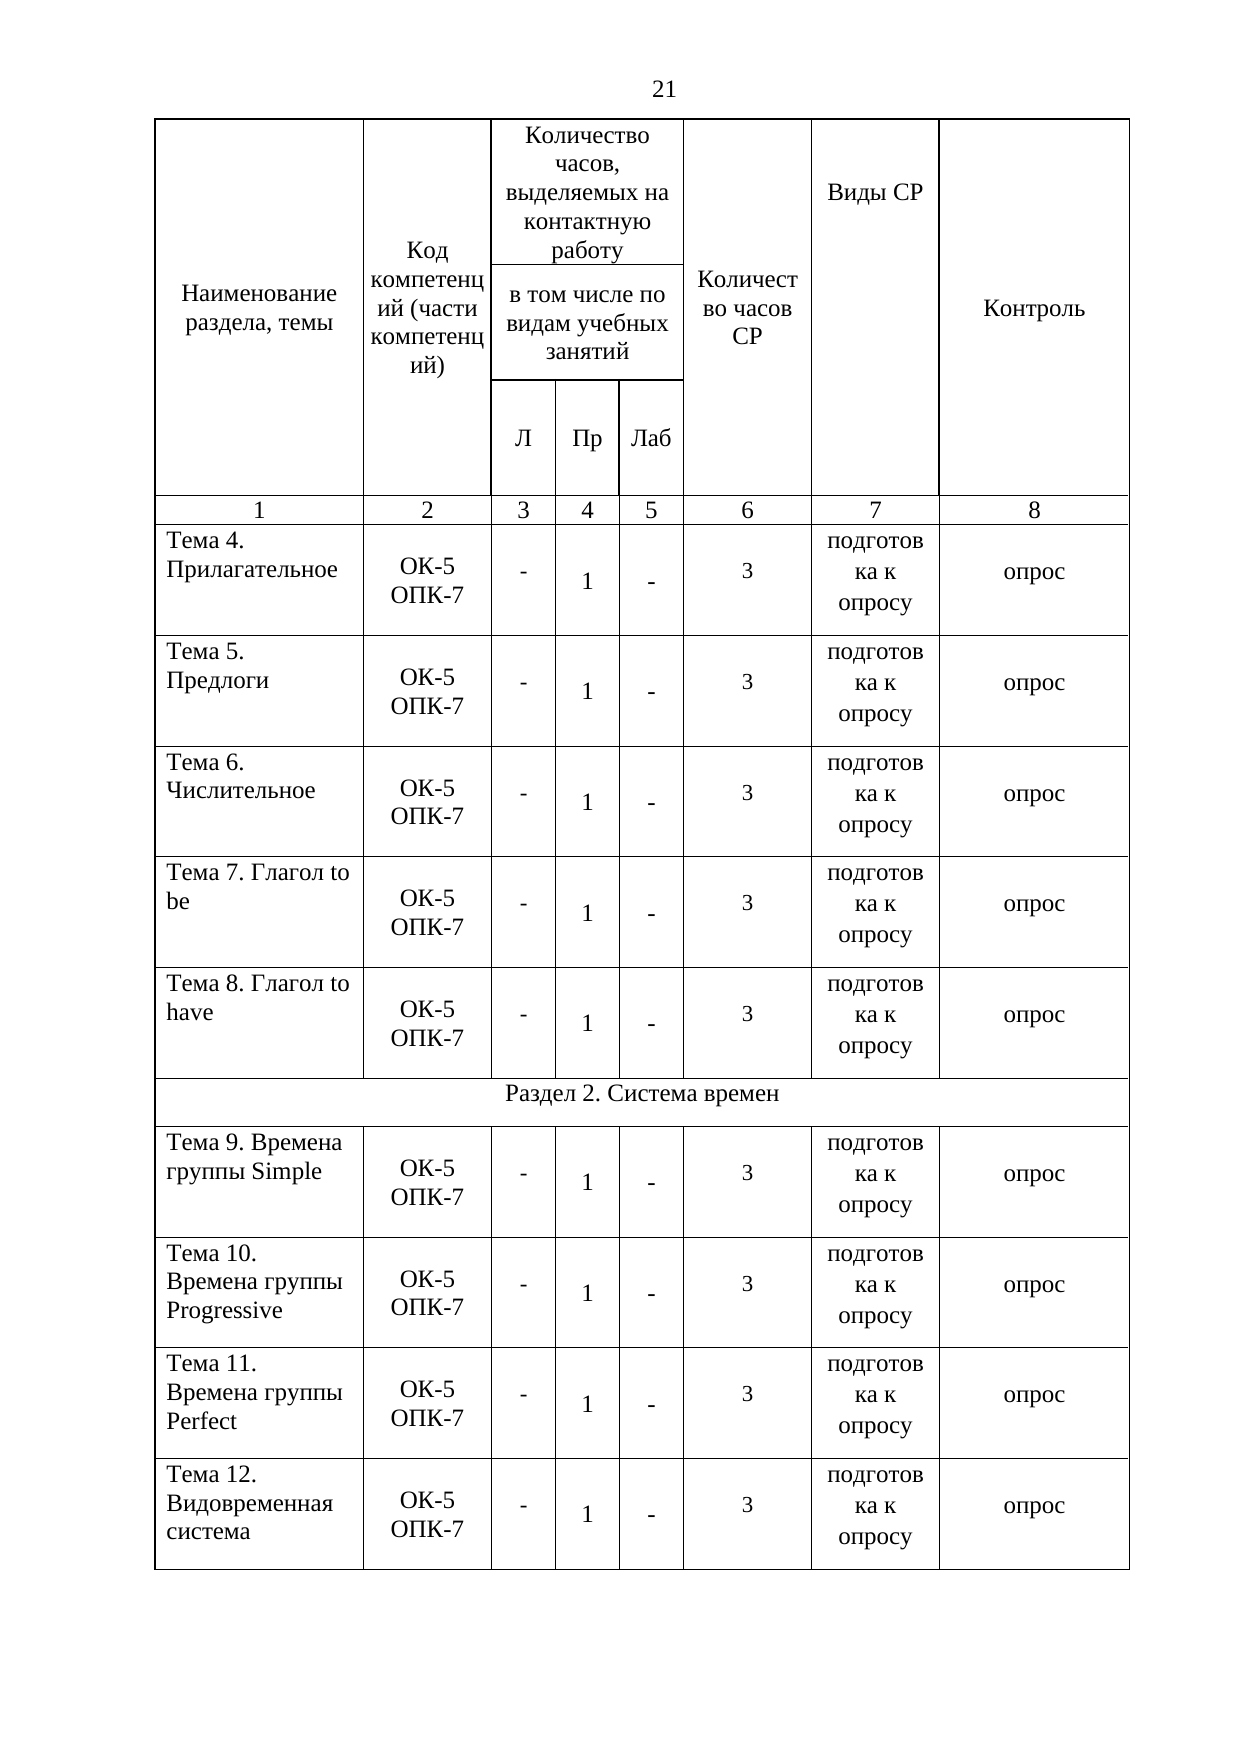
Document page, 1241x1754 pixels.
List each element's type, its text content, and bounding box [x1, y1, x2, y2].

table_cell - [492, 1459, 555, 1568]
table_cell 3 [684, 857, 811, 967]
table_header Наименование раздела, темы [156, 120, 363, 494]
table_cell - [492, 1127, 555, 1237]
table_cell подготовка к опросу [812, 1459, 939, 1568]
table_cell 3 [684, 1459, 811, 1568]
table_cell ОК-5 ОПК-7 [364, 857, 491, 967]
table_cell 6 [684, 496, 811, 524]
table_cell 1 [556, 1238, 619, 1347]
table_header Код компетенций (части компетенций) [364, 120, 490, 494]
table_cell 8 [940, 495, 1129, 524]
table_cell ОК-5 ОПК-7 [364, 636, 491, 746]
table_header Количество часов, выделяемых на контактную работу [492, 120, 683, 263]
table_header Контроль [940, 120, 1129, 494]
table_cell - [620, 1348, 683, 1458]
table_cell подготовка к опросу [812, 857, 939, 967]
table_cell - [492, 857, 555, 967]
table_cell Тема 4. Прилагательное [156, 525, 363, 635]
table_cell - [620, 1459, 683, 1568]
table_cell - [620, 747, 683, 856]
table_cell подготовка к опросу [812, 636, 939, 746]
table_cell 3 [684, 525, 811, 635]
table_cell 1 [556, 968, 619, 1077]
table_cell Пр [556, 381, 618, 494]
table_cell - [492, 747, 555, 856]
table_cell 3 [492, 496, 555, 524]
table_cell 3 [684, 1238, 811, 1347]
table_cell - [620, 1238, 683, 1347]
table_cell 3 [684, 968, 811, 1077]
table_cell в том числе по видам учебных занятий [492, 265, 683, 379]
table_cell ОК-5 ОПК-7 [364, 525, 491, 635]
table_cell ОК-5 ОПК-7 [364, 1238, 491, 1347]
table_cell - [492, 968, 555, 1077]
table_cell 1 [556, 1127, 619, 1237]
table_cell - [492, 1238, 555, 1347]
table_cell Тема 7. Глагол to be [156, 857, 363, 967]
table_cell - [492, 1348, 555, 1458]
table_cell - [620, 857, 683, 967]
table_cell Тема 5. Предлоги [156, 636, 363, 746]
table_cell 1 [156, 496, 363, 524]
table_cell подготовка к опросу [812, 968, 939, 1077]
table_cell 7 [812, 496, 939, 524]
table_cell подготовка к опросу [812, 747, 939, 856]
table_cell Тема 8. Глагол to have [156, 968, 363, 1077]
table_cell 4 [556, 496, 619, 524]
table_cell опрос [940, 856, 1129, 967]
table_cell опрос [940, 635, 1129, 746]
table_cell 3 [684, 1348, 811, 1458]
table_cell - [492, 636, 555, 746]
table_cell Тема 6. Числительное [156, 747, 363, 856]
table_cell опрос [940, 524, 1129, 635]
table_cell подготовка к опросу [812, 1127, 939, 1237]
table_cell подготовка к опросу [812, 1348, 939, 1458]
table_cell 3 [684, 747, 811, 856]
table_cell ОК-5 ОПК-7 [364, 1348, 491, 1458]
table_cell 1 [556, 1459, 619, 1568]
table_cell Тема 11. Времена группы Perfect [156, 1348, 363, 1458]
table_cell опрос [940, 1126, 1129, 1237]
table_cell Тема 12. Видовременная система [156, 1459, 363, 1568]
table_cell подготовка к опросу [812, 525, 939, 635]
table_cell ОК-5 ОПК-7 [364, 968, 491, 1077]
table_cell 3 [684, 1127, 811, 1237]
table_cell Л [492, 381, 555, 494]
table_cell Тема 10. Времена группы Progressive [156, 1238, 363, 1347]
table_cell ОК-5 ОПК-7 [364, 747, 491, 856]
table_cell Тема 9. Времена группы Simple [156, 1127, 363, 1237]
table_cell - [492, 525, 555, 635]
table_cell ОК-5 ОПК-7 [364, 1459, 491, 1568]
table_cell 1 [556, 636, 619, 746]
table_cell опрос [940, 1347, 1129, 1458]
table_cell подготовка к опросу [812, 1238, 939, 1347]
table_cell 1 [556, 1348, 619, 1458]
table_cell ОК-5 ОПК-7 [364, 1127, 491, 1237]
table_cell опрос [940, 1237, 1129, 1347]
table_cell 2 [364, 496, 491, 524]
table_cell Раздел 2. Система времен [156, 1078, 1129, 1126]
table_cell - [620, 525, 683, 635]
table_cell - [620, 636, 683, 746]
table_cell - [620, 968, 683, 1077]
table_cell 1 [556, 525, 619, 635]
table_cell Лаб [620, 381, 683, 494]
table_cell опрос [940, 967, 1129, 1077]
table_header Виды СР [812, 120, 938, 494]
table_cell 3 [684, 636, 811, 746]
table_header Количество часов СР [684, 120, 811, 494]
table_cell опрос [940, 746, 1129, 856]
table_cell опрос [940, 1458, 1129, 1568]
table_cell 5 [620, 496, 683, 524]
table_cell 1 [556, 747, 619, 856]
table_cell 1 [556, 857, 619, 967]
table_cell - [620, 1127, 683, 1237]
